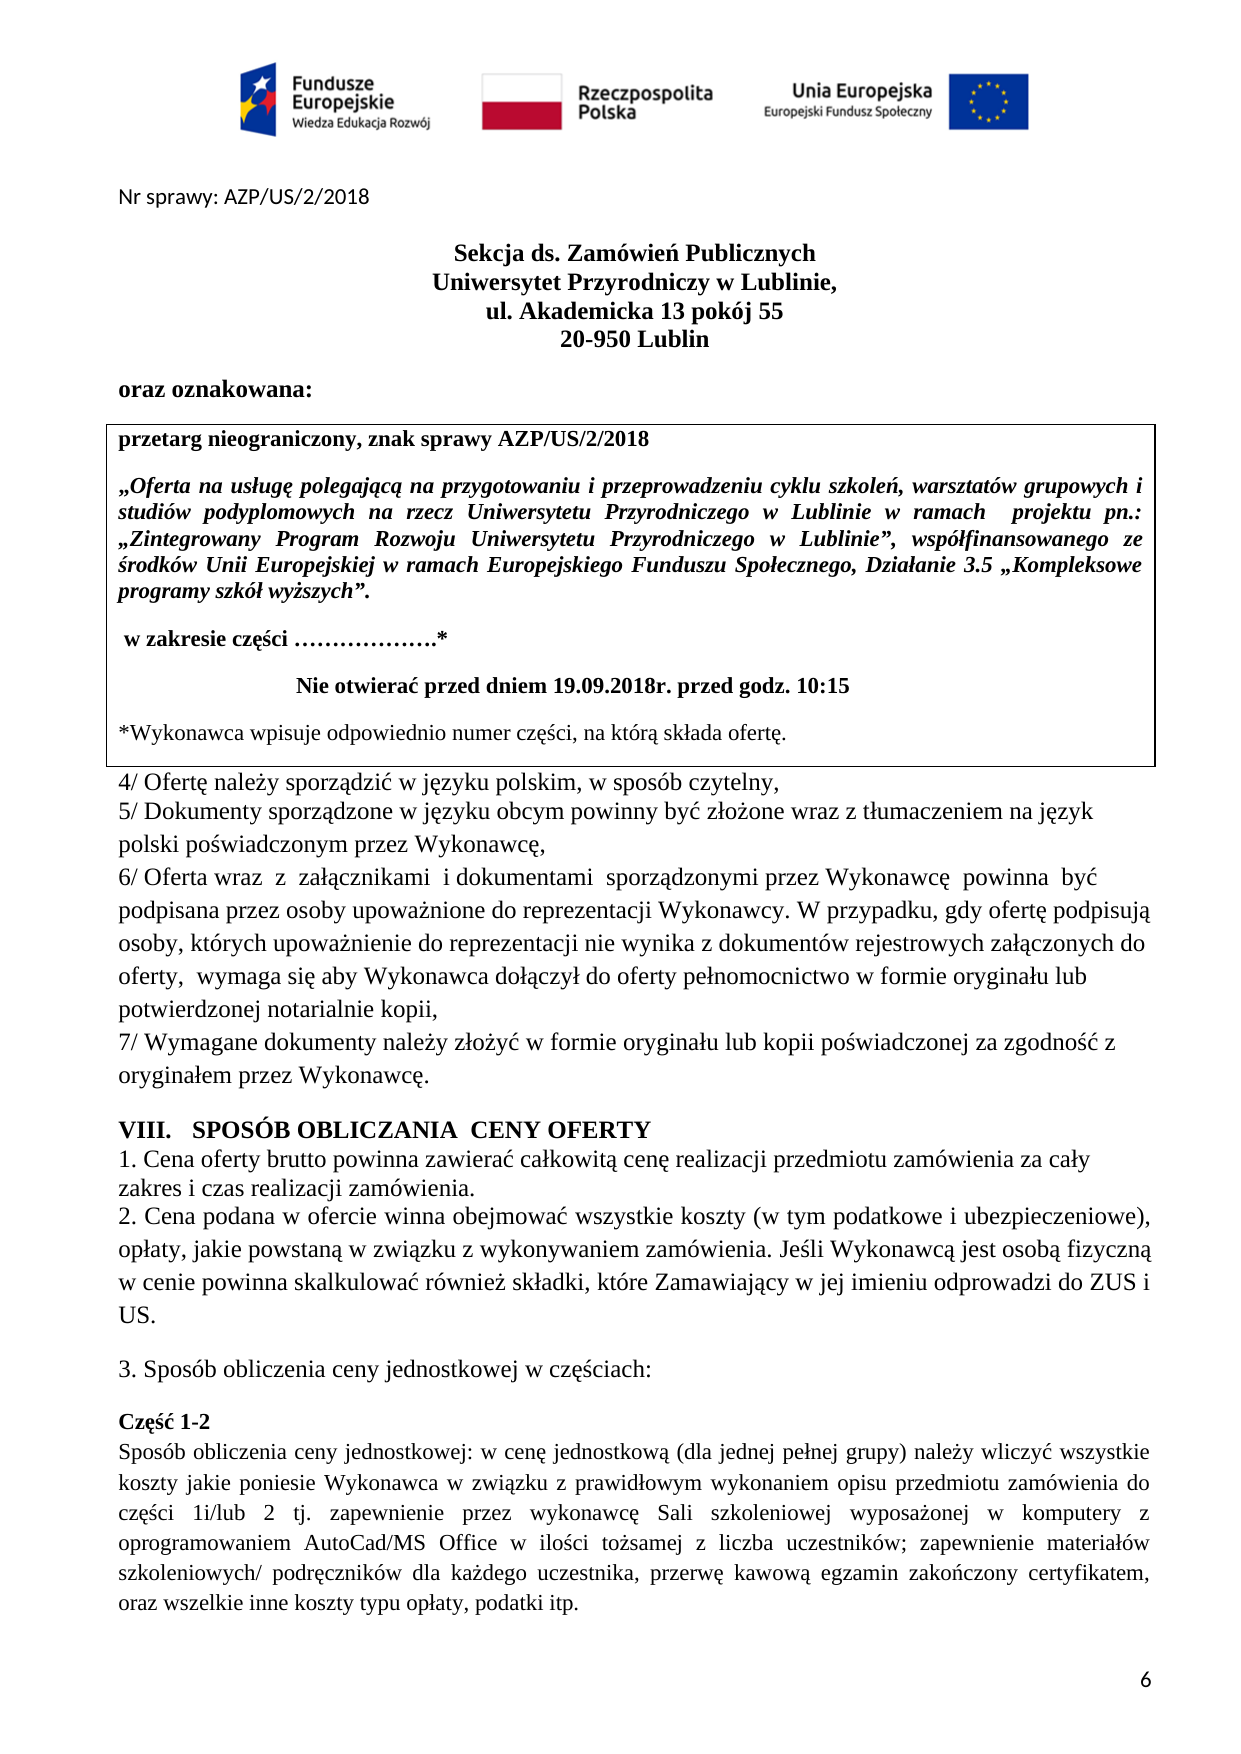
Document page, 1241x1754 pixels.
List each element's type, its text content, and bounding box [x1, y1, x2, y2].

text 3. Sposób obliczenia ceny jednostkowej w częściach: [118, 1354, 1152, 1383]
list 5/ Dokumenty sporządzone w języku obcym powinny być złożone wraz z tłumaczeniem na język polski poświadczonym przez Wykonawcę, [118, 796, 1152, 858]
text 20-950 Lublin [118, 324, 1151, 353]
text 2. Cena podana w ofercie winna obejmować wszystkie koszty (w tym podatkowe i ubezpieczeniowe), opłaty, jakie powstaną w związku z wykonywaniem zamówienia. Jeśli Wykonawcą jest osobą fizyczną w cenie powinna skalkulować również składki, które Zamawiający w jej imieniu odprowadzi do ZUS i US. [118, 1201, 1152, 1329]
text Sekcja ds. Zamówień Publicznych [118, 238, 1151, 267]
list 6/ Oferta wraz z załącznikami i dokumentami sporządzonymi przez Wykonawcę powinna być podpisana przez osoby upoważnione do reprezentacji Wykonawcy. W przypadku, gdy ofertę podpisują osoby, których upoważnienie do reprezentacji nie wynika z dokumentów rejestrowych załączonych do oferty, wymaga się aby Wykonawca dołączył do oferty pełnomocnictwo w formie oryginału lub potwierdzonej notarialnie kopii, [118, 862, 1152, 1023]
text ul. Akademicka 13 pokój 55 [118, 296, 1151, 324]
list 7/ Wymagane dokumenty należy złożyć w formie oryginału lub kopii poświadczonej za zgodność z oryginałem przez Wykonawcę. [118, 1027, 1152, 1089]
list SPOSÓB OBLICZANIA CENY OFERTY 1. Cena oferty brutto powinna zawierać całkowitą cenę realizacji przedmiotu zamówienia za cały zakres i czas realizacji zamówienia. [118, 1115, 1152, 1201]
text Część 1-2 [118, 1408, 1152, 1434]
text Sposób obliczenia ceny jednostkowej: w cenę jednostkową (dla jednej pełnej grupy) należy wliczyć wszystkie koszty jakie poniesie Wykonawca w związku z prawidłowym wykonaniem opisu przedmiotu zamówienia do części 1i/lub 2 tj. zapewnienie przez wykonawcę Sali szkoleniowej wyposażonej w komputery z oprogramowaniem AutoCad/MS Office w ilości tożsamej z liczba uczestników; zapewnienie materiałów szkoleniowych/ podręczników dla każdego uczestnika, przerwę kawową egzamin zakończony certyfikatem, oraz wszelkie inne koszty typu opłaty, podatki itp. [118, 1438, 1152, 1616]
picture [223, 44, 1046, 155]
text 4/ Ofertę należy sporządzić w języku polskim, w sposób czytelny, [118, 767, 1151, 796]
text Uniwersytet Przyrodniczy w Lublinie, [118, 267, 1151, 296]
table_header przetarg nieograniczony, znak sprawy AZP/US/2/2018 „Oferta na usługę polegającą na przygotowaniu i przeprowadzeniu cyklu szkoleń, warsztatów grupowych i studiów podyplomowych na rzecz Uniwersytetu Przyrodniczego w Lublinie w ramach projektu pn.: „Zintegrowany Program Rozwoju Uniwersytetu Przyrodniczego w Lublinie”, współfinansowanego ze środków Unii Europejskiej w ramach Europejskiego Funduszu Społecznego, Działanie 3.5 „Kompleksowe programy szkół wyższych”. w zakresie części ……………….* Nie otwierać przed dniem 19.09.2018r. przed godz. 10:15 *Wykonawca wpisuje odpowiednio numer części, na którą składa ofertę. [107, 425, 1154, 766]
text oraz oznakowana: [118, 374, 1151, 403]
